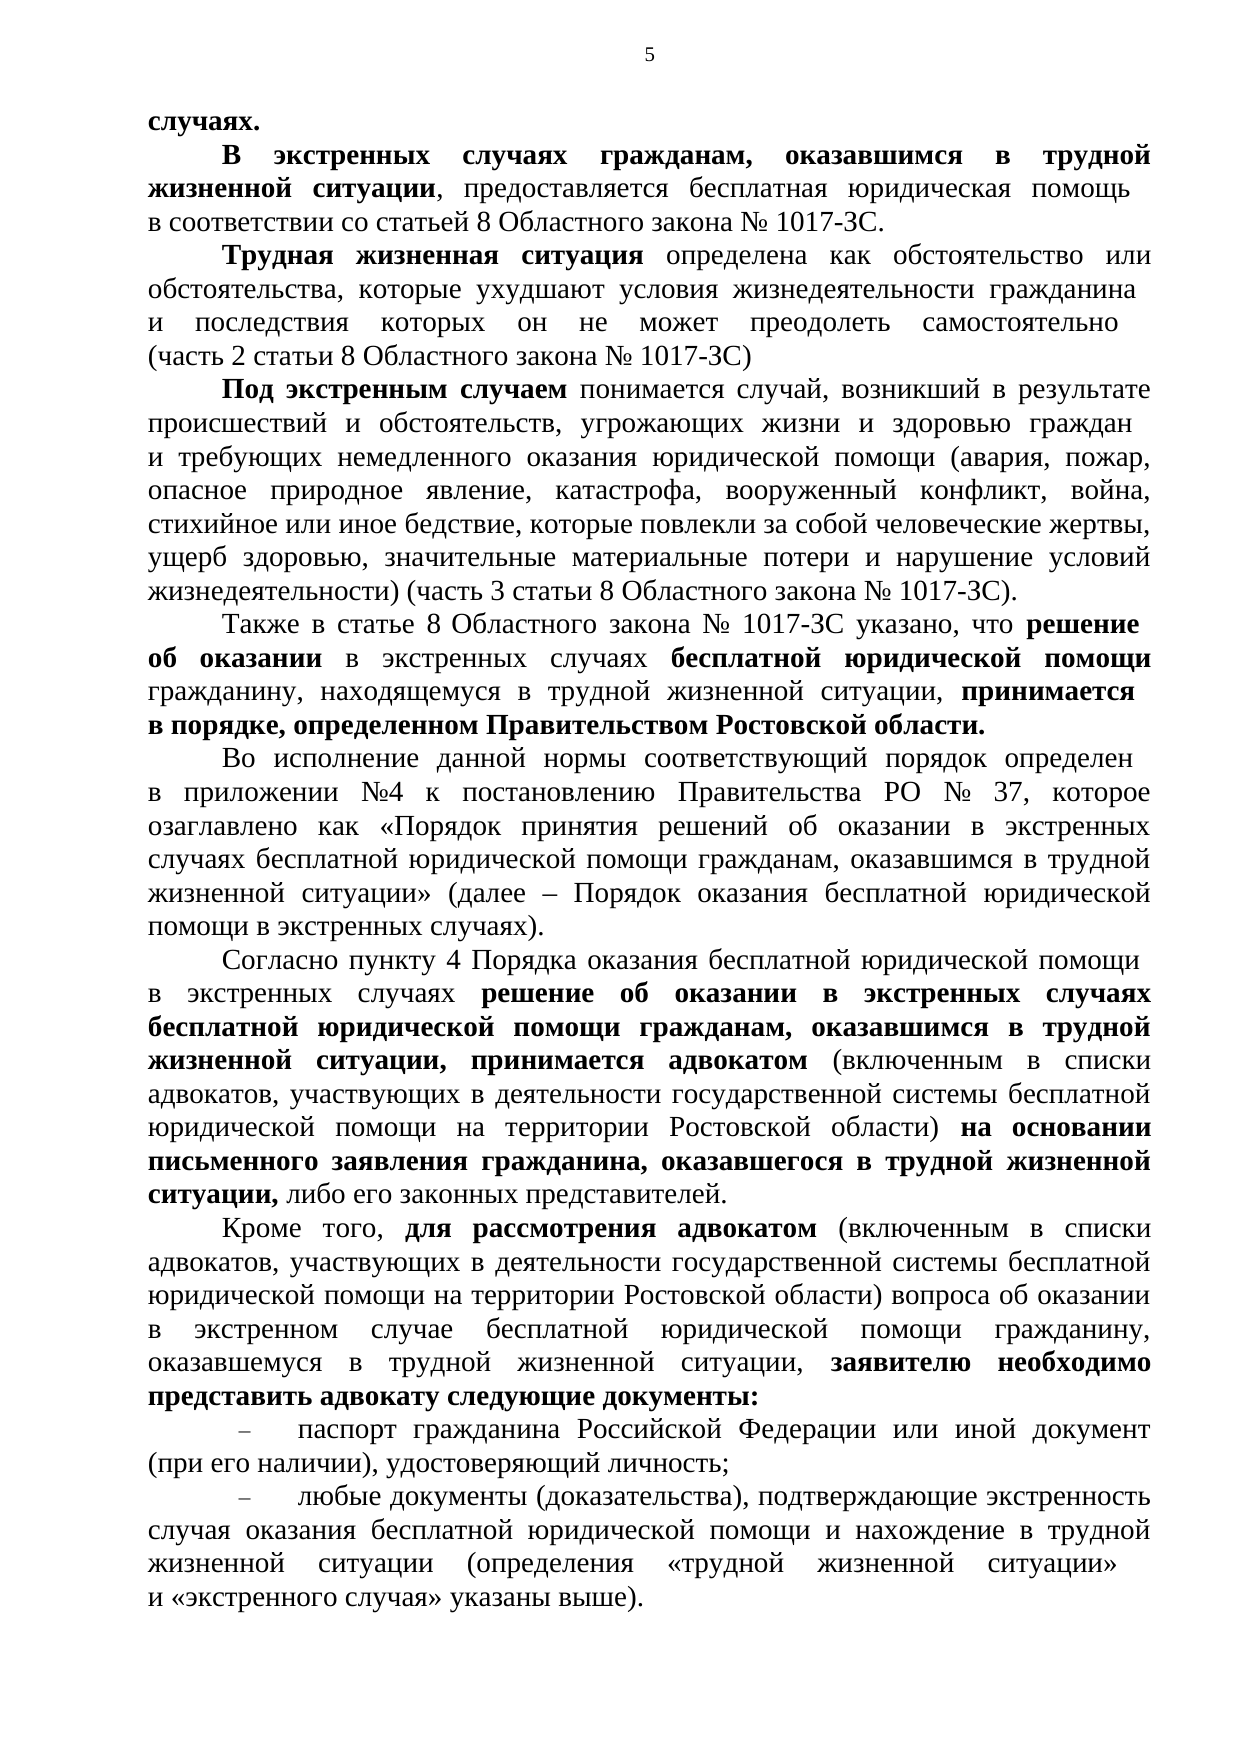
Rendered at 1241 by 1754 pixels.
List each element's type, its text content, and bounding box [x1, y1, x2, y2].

list паспорт гражданина Российской Федерации или иной документ (при его наличии), удостоверяющий личность; [148, 1411, 1152, 1478]
text В экстренных случаях гражданам, оказавшимся в трудной жизненной ситуации, предоставляется бесплатная юридическая помощь в соответствии со статьей 8 Областного закона № 1017-ЗС. [148, 137, 1152, 237]
text Во исполнение данной нормы соответствующий порядок определен в приложении №4 к постановлению Правительства РО № 37, которое озаглавлено как «Порядок принятия решений об оказании в экстренных случаях бесплатной юридической помощи гражданам, оказавшимся в трудной жизненной ситуации» (далее – Порядок оказания бесплатной юридической помощи в экстренных случаях). [148, 741, 1152, 942]
text Согласно пункту 4 Порядка оказания бесплатной юридической помощи в экстренных случаях решение об оказании в экстренных случаях бесплатной юридической помощи гражданам, оказавшимся в трудной жизненной ситуации, принимается адвокатом (включенным в списки адвокатов, участвующих в деятельности государственной системы бесплатной юридической помощи на территории Ростовской области) на основании письменного заявления гражданина, оказавшегося в трудной жизненной ситуации, либо его законных представителей. [148, 942, 1152, 1210]
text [148, 103, 1152, 137]
text Под экстренным случаем понимается случай, возникший в результате происшествий и обстоятельств, угрожающих жизни и здоровью граждан и требующих немедленного оказания юридической помощи (авария, пожар, опасное природное явление, катастрофа, вооруженный конфликт, война, стихийное или иное бедствие, которые повлекли за собой человеческие жертвы, ущерб здоровью, значительные материальные потери и нарушение условий жизнедеятельности) (часть 3 статьи 8 Областного закона № 1017-ЗС). [148, 372, 1152, 606]
text Кроме того, для рассмотрения адвокатом (включенным в списки адвокатов, участвующих в деятельности государственной системы бесплатной юридической помощи на территории Ростовской области) вопроса об оказании в экстренном случае бесплатной юридической помощи гражданину, оказавшемуся в трудной жизненной ситуации, заявителю необходимо представить адвокату следующие документы: [148, 1210, 1152, 1411]
text Трудная жизненная ситуация определена как обстоятельство или обстоятельства, которые ухудшают условия жизнедеятельности гражданина и последствия которых он не может преодолеть самостоятельно (часть 2 статьи 8 Областного закона № 1017-ЗС) [148, 237, 1152, 372]
list любые документы (доказательства), подтверждающие экстренность случая оказания бесплатной юридической помощи и нахождение в трудной жизненной ситуации (определения «трудной жизненной ситуации» и «экстренного случая» указаны выше). [148, 1478, 1152, 1613]
text Также в статье 8 Областного закона № 1017-ЗС указано, что решение об оказании в экстренных случаях бесплатной юридической помощи гражданину, находящемуся в трудной жизненной ситуации, принимается в порядке, определенном Правительством Ростовской области. [148, 606, 1152, 741]
